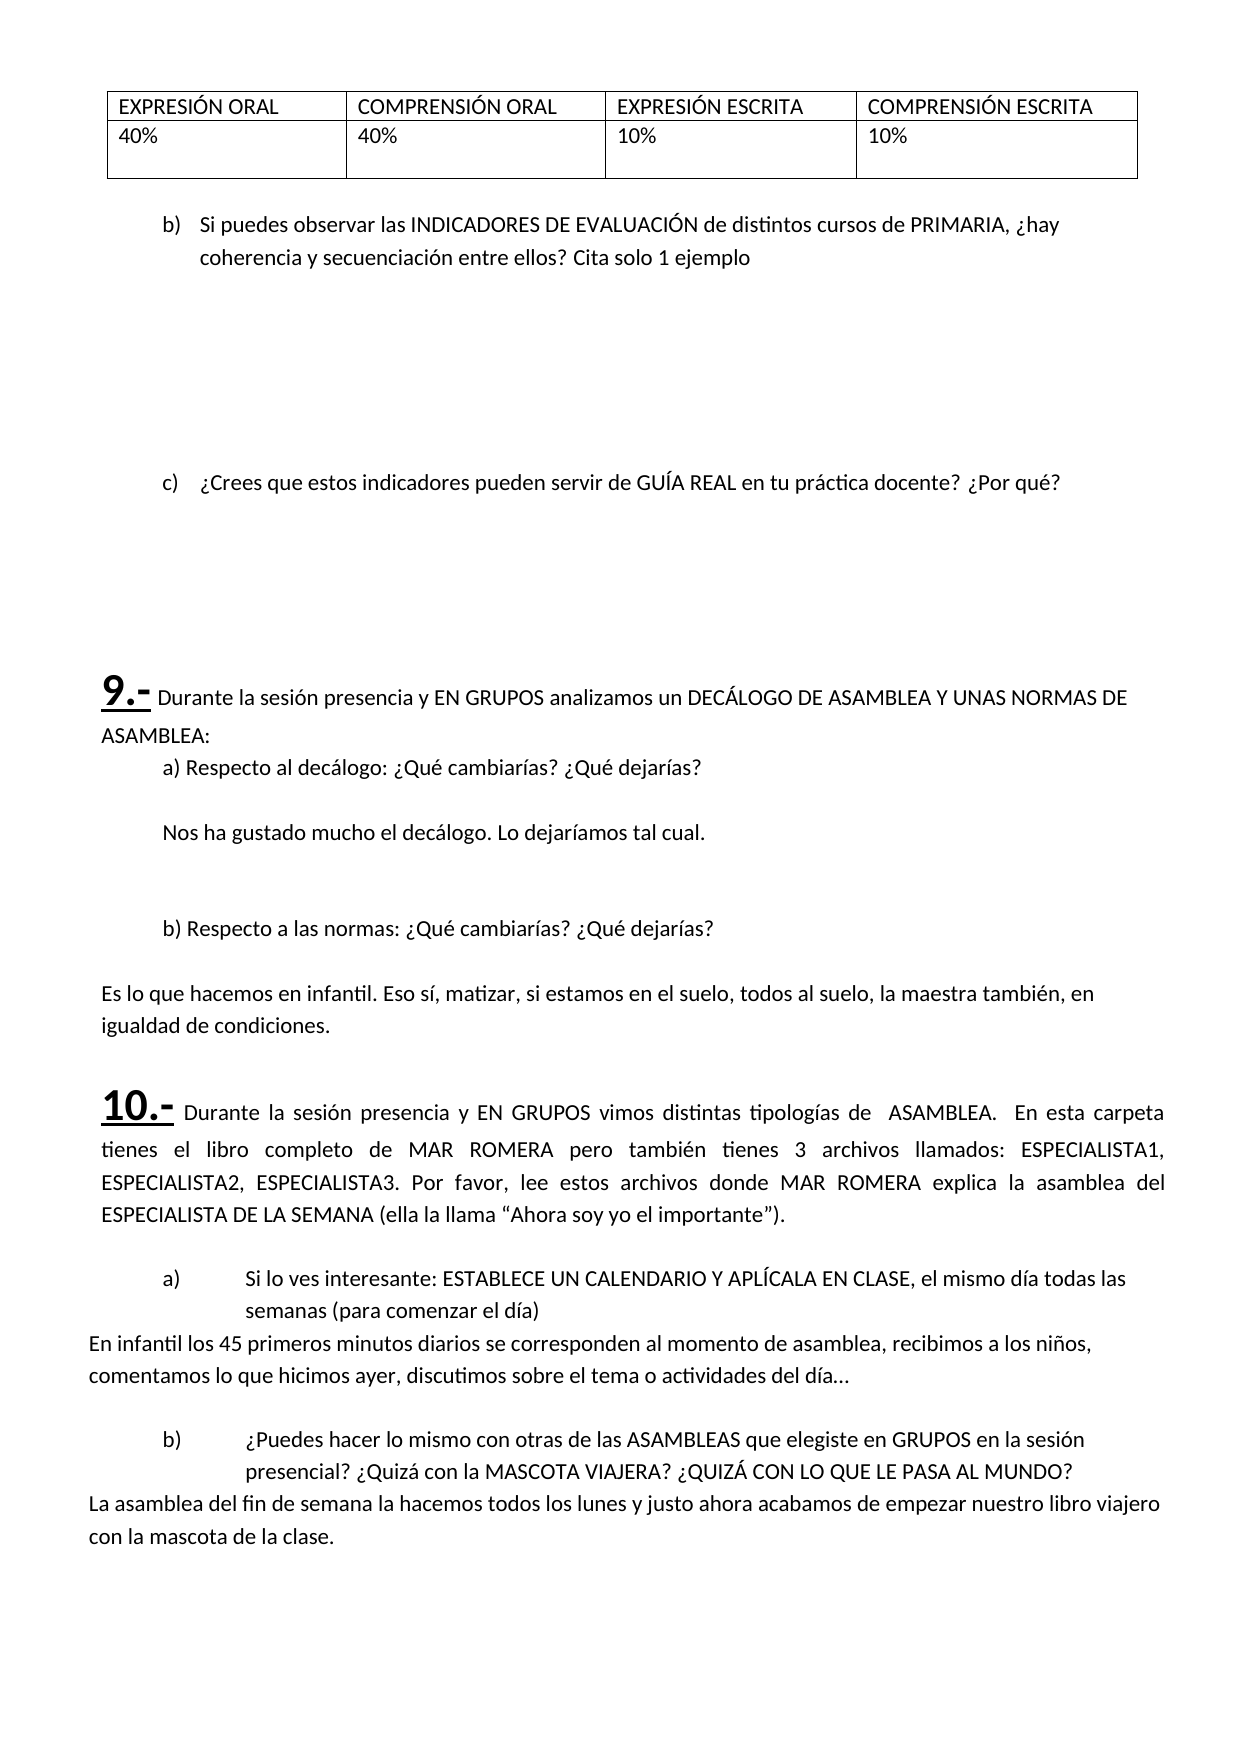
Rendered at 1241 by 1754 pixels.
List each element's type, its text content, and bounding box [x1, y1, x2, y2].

table_cell 40% [347, 121, 605, 177]
text 9.- Durante la sesión presencia y EN GRUPOS analizamos un DECÁLOGO DE ASAMBLEA Y UNAS NORMAS DE ASAMBLEA: [101, 661, 1167, 749]
table_cell 10% [606, 121, 856, 177]
list Si lo ves interesante: ESTABLECE UN CALENDARIO Y APLÍCALA EN CLASE, el mismo día todas las semanas (para comenzar el día) [162, 1264, 1167, 1324]
text b) Respecto a las normas: ¿Qué cambiarías? ¿Qué dejarías? [101, 914, 1167, 942]
table_header EXPRESIÓN ORAL [108, 92, 346, 120]
text Es lo que hacemos en infantil. Eso sí, matizar, si estamos en el suelo, todos al suelo, la maestra también, en igualdad de condiciones. [101, 979, 1167, 1039]
text La asamblea del fin de semana la hacemos todos los lunes y justo ahora acabamos de empezar nuestro libro viajero con la mascota de la clase. [89, 1489, 1167, 1550]
text En infantil los 45 primeros minutos diarios se corresponden al momento de asamblea, recibimos a los niños, comentamos lo que hicimos ayer, discutimos sobre el tema o actividades del día… [89, 1329, 1167, 1389]
table_header COMPRENSIÓN ESCRITA [857, 92, 1137, 120]
list Si puedes observar las INDICADORES DE EVALUACIÓN de distintos cursos de PRIMARIA, ¿hay coherencia y secuenciación entre ellos? Cita solo 1 ejemplo [162, 211, 1167, 271]
list ¿Puedes hacer lo mismo con otras de las ASAMBLEAS que elegiste en GRUPOS en la sesión presencial? ¿Quizá con la MASCOTA VIAJERA? ¿QUIZÁ CON LO QUE LE PASA AL MUNDO? [162, 1425, 1167, 1485]
table_header EXPRESIÓN ESCRITA [606, 92, 856, 120]
text a) Respecto al decálogo: ¿Qué cambiarías? ¿Qué dejarías? [101, 753, 1167, 782]
text Nos ha gustado mucho el decálogo. Lo dejaríamos tal cual. [101, 818, 1167, 846]
table_cell 10% [857, 121, 1137, 177]
list ¿Crees que estos indicadores pueden servir de GUÍA REAL en tu práctica docente? ¿Por qué? [162, 468, 1167, 496]
table_cell 40% [108, 121, 346, 177]
text 10.- Durante la sesión presencia y EN GRUPOS vimos distintas tipologías de ASAMBLEA. En esta carpeta tienes el libro completo de MAR ROMERA pero también tienes 3 archivos llamados: ESPECIALISTA1, ESPECIALISTA2, ESPECIALISTA3. Por favor, lee estos archivos donde MAR ROMERA explica la asamblea del ESPECIALISTA DE LA SEMANA (ella la llama “Ahora soy yo el importante”). [101, 1075, 1167, 1228]
table_header COMPRENSIÓN ORAL [347, 92, 605, 120]
